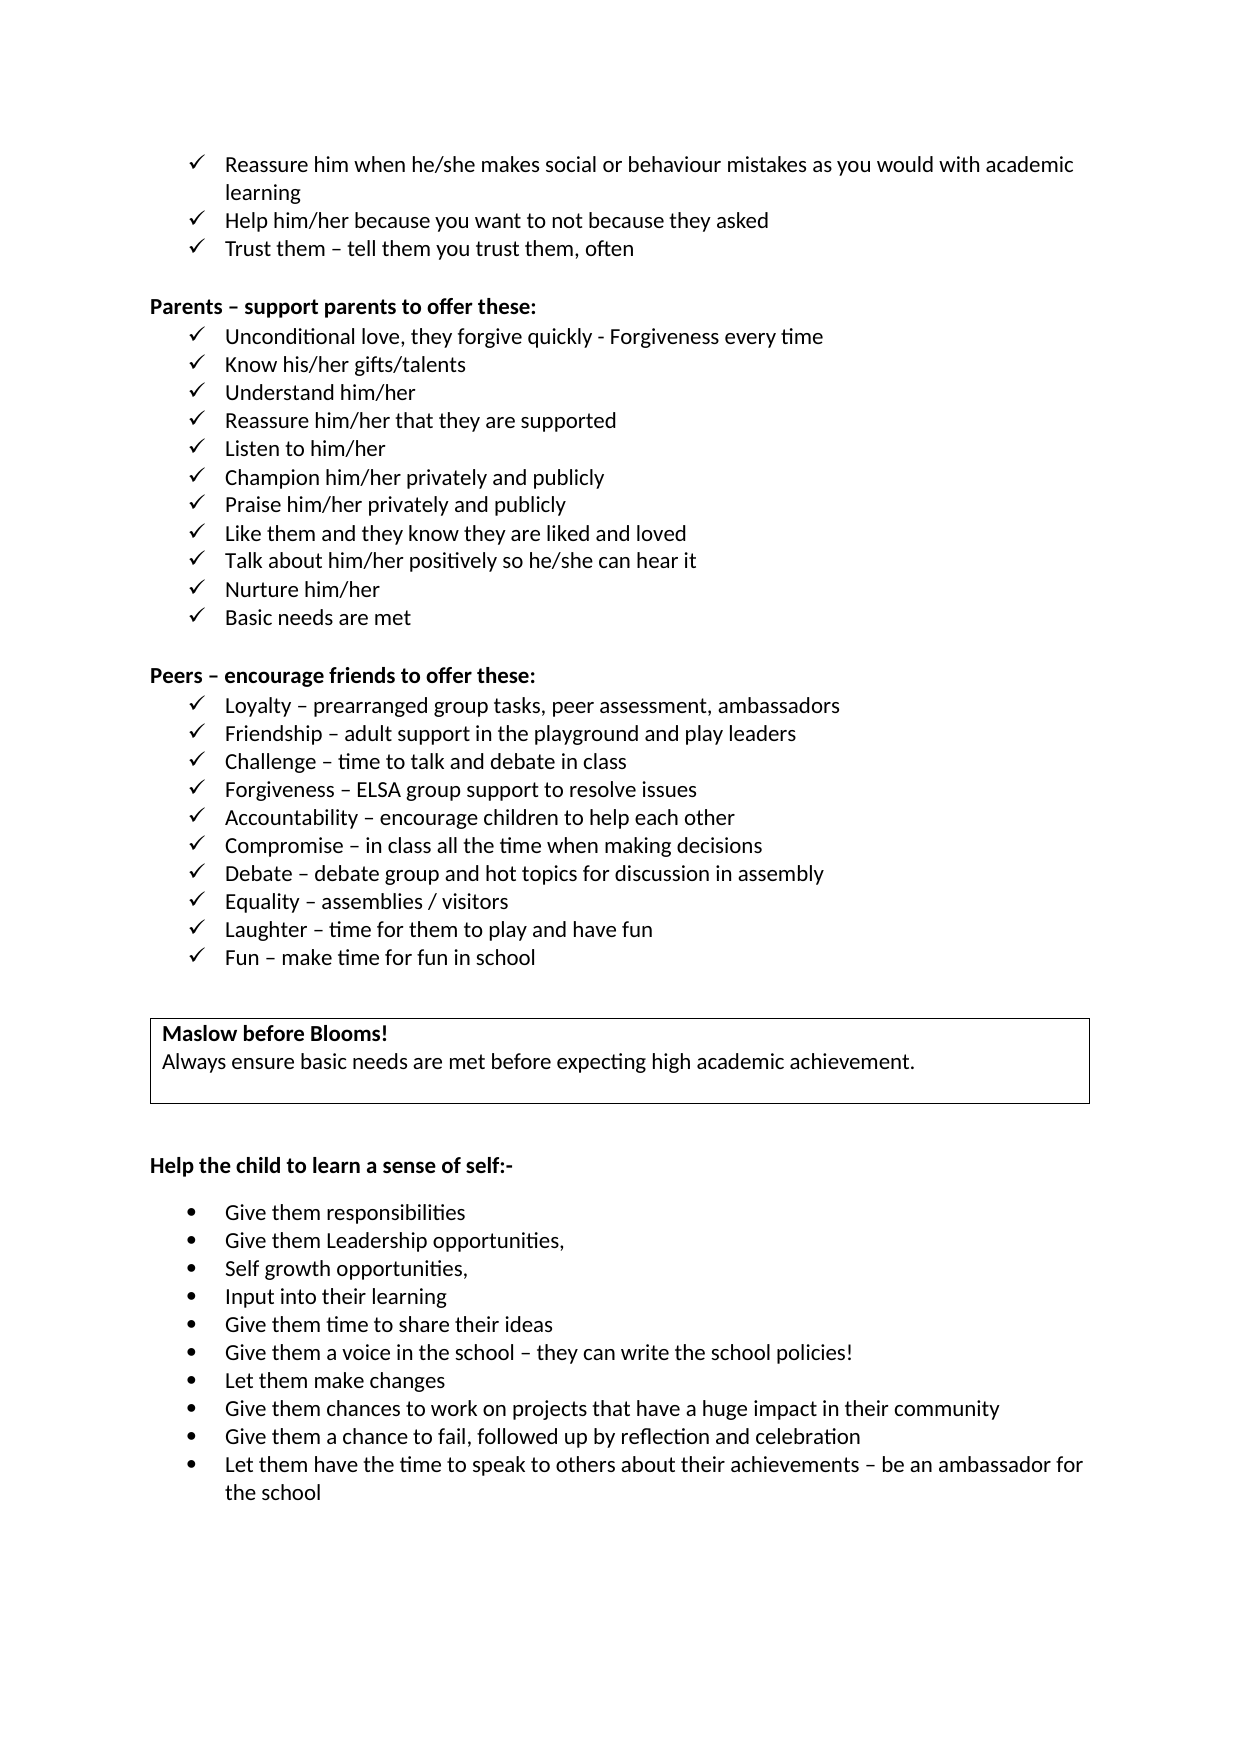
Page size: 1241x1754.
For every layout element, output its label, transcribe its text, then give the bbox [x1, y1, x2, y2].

list Debate – debate group and hot topics for discussion in assembly [187, 859, 1090, 887]
list Understand him/her [187, 378, 1090, 407]
list Like them and they know they are liked and loved [187, 519, 1090, 547]
list Reassure him when he/she makes social or behaviour mistakes as you would with academic learning [187, 150, 1090, 206]
list Unconditional love, they forgive quickly - Forgiveness every time [187, 322, 1090, 351]
list Compromise – in class all the time when making decisions [187, 831, 1090, 859]
list Listen to him/her [187, 434, 1090, 463]
table_header Maslow before Blooms! Always ensure basic needs are met before expecting high academic achievement. [151, 1019, 1089, 1103]
list Give them time to share their ideas [187, 1310, 1090, 1338]
text Help the child to learn a sense of self:- [150, 1151, 1090, 1179]
list Give them a voice in the school – they can write the school policies! [187, 1338, 1090, 1366]
list Champion him/her privately and publicly [187, 463, 1090, 491]
list Give them chances to work on projects that have a huge impact in their community [187, 1394, 1090, 1422]
list Laughter – time for them to play and have fun [187, 915, 1090, 943]
list Input into their learning [187, 1282, 1090, 1310]
list Self growth opportunities, [187, 1254, 1090, 1282]
list Equality – assemblies / visitors [187, 887, 1090, 915]
list Loyalty – prearranged group tasks, peer assessment, ambassadors [187, 691, 1090, 719]
text Parents – support parents to offer these: [150, 292, 1090, 320]
list Let them make changes [187, 1366, 1090, 1394]
text Peers – encourage friends to offer these: [150, 661, 1090, 689]
list Give them responsibilities [187, 1198, 1090, 1226]
list Help him/her because you want to not because they asked [187, 206, 1090, 234]
list Talk about him/her positively so he/she can hear it [187, 547, 1090, 575]
list Basic needs are met [187, 603, 1090, 631]
list Give them a chance to fail, followed up by reflection and celebration [187, 1422, 1090, 1450]
list Nurture him/her [187, 575, 1090, 603]
list Trust them – tell them you trust them, often [187, 234, 1090, 262]
list Challenge – time to talk and debate in class [187, 747, 1090, 775]
list Accountability – encourage children to help each other [187, 803, 1090, 831]
list Praise him/her privately and publicly [187, 491, 1090, 519]
list Friendship – adult support in the playground and play leaders [187, 719, 1090, 747]
list Fun – make time for fun in school [187, 943, 1090, 971]
list Reassure him/her that they are supported [187, 407, 1090, 434]
list Give them Leadership opportunities, [187, 1226, 1090, 1254]
list Forgiveness – ELSA group support to resolve issues [187, 775, 1090, 803]
list Let them have the time to speak to others about their achievements – be an ambassador for the school [187, 1450, 1090, 1506]
list Know his/her gifts/talents [187, 351, 1090, 378]
